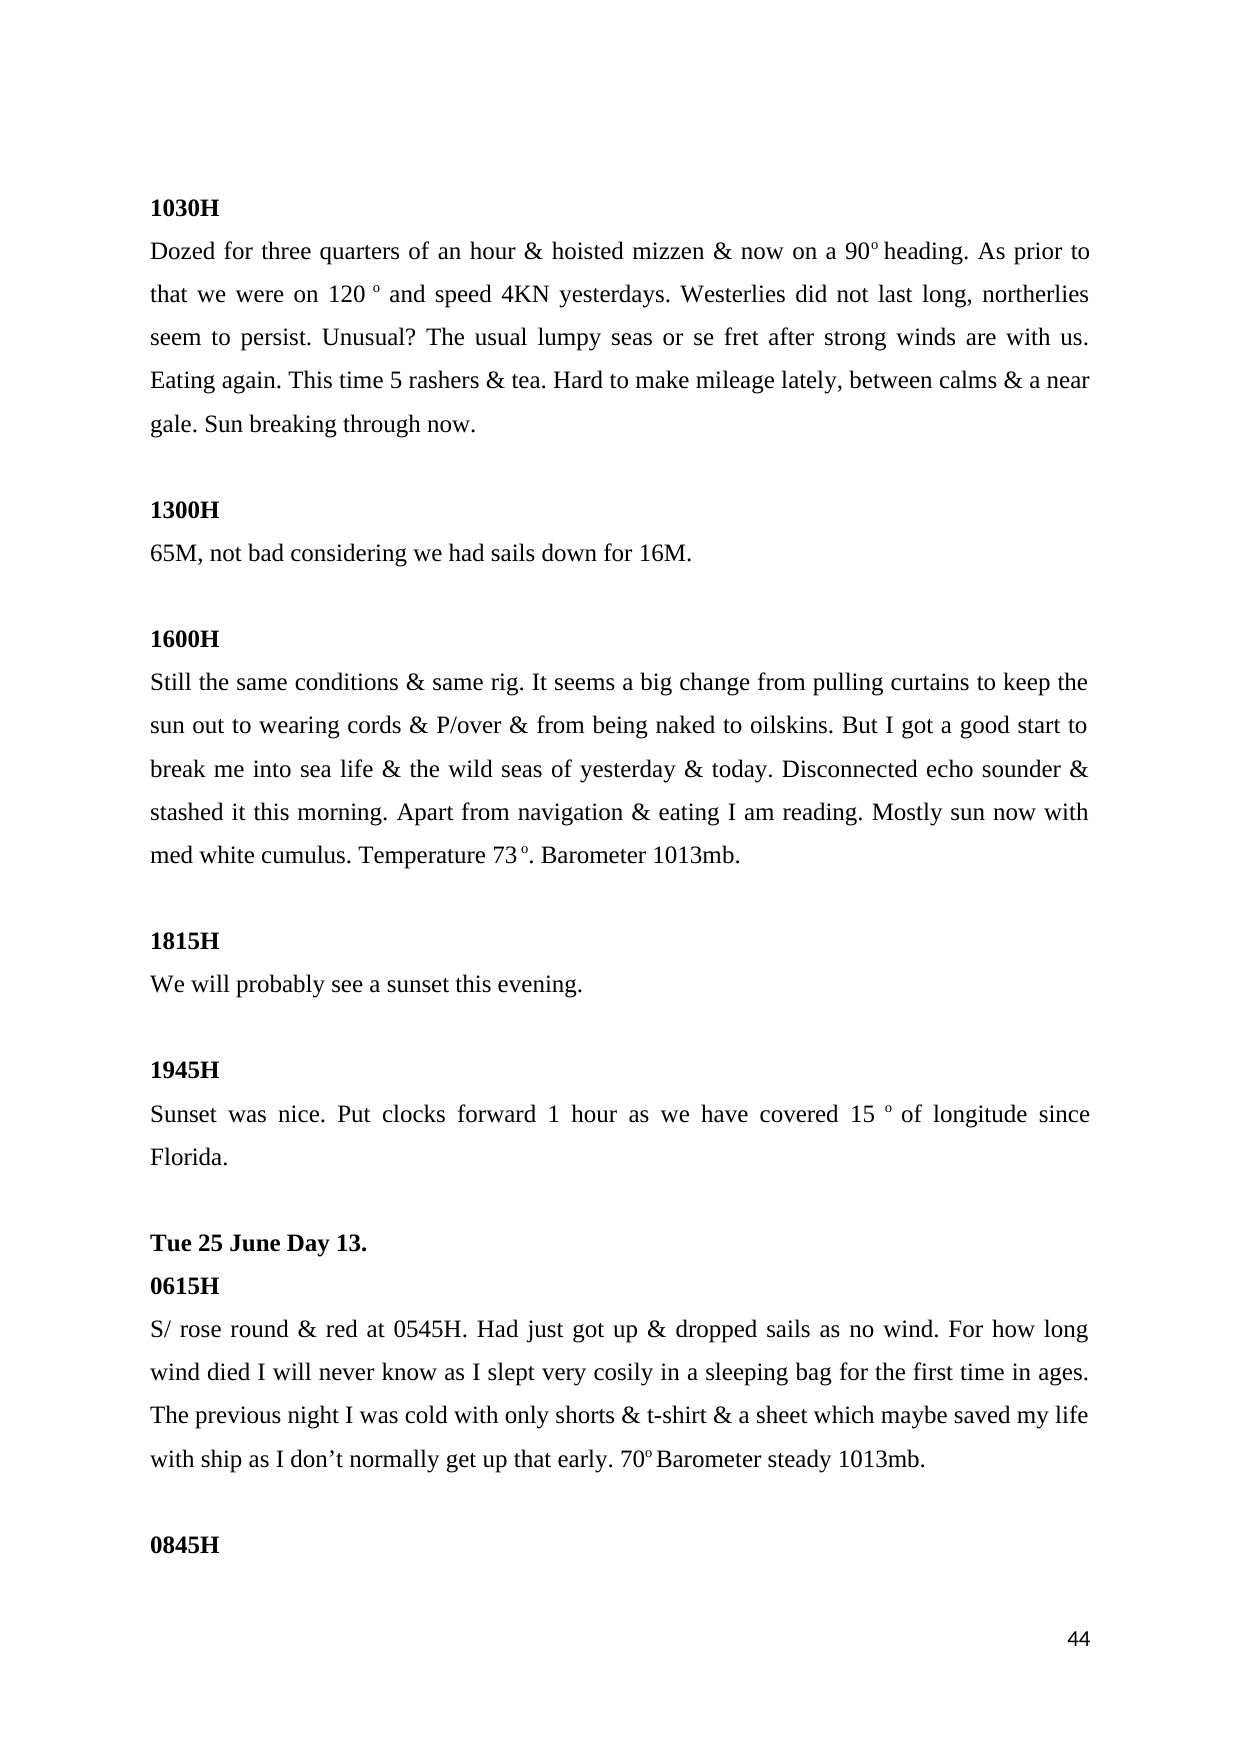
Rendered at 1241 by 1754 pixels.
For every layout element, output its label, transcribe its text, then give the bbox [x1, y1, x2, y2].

text 1815H [150, 926, 1090, 955]
text 0615H [150, 1271, 1090, 1300]
text We will probably see a sunset this evening. [150, 969, 1090, 998]
text 1600H [150, 624, 1090, 653]
text Tue 25 June Day 13. [150, 1228, 1090, 1257]
text 65M, not bad considering we had sails down for 16M. [150, 538, 1090, 567]
text S/ rose round & red at 0545H. Had just got up & dropped sails as no wind. For how long wind died I will never know as I slept very cosily in a sleeping bag for the first time in ages. The previous night I was cold with only shorts & t-shirt & a sheet which maybe saved my life with ship as I don’t normally get up that early. 70o Barometer steady 1013mb. [150, 1314, 1090, 1472]
text Sunset was nice. Put clocks forward 1 hour as we have covered 15 o of longitude since Florida. [150, 1099, 1090, 1171]
text Dozed for three quarters of an hour & hoisted mizzen & now on a 90o heading. As prior to that we were on 120 o and speed 4KN yesterdays. Westerlies did not last long, northerlies seem to persist. Unusual? The usual lumpy seas or se fret after strong winds are with us. Eating again. This time 5 rashers & tea. Hard to make mileage lately, between calms & a near gale. Sun breaking through now. [150, 236, 1090, 437]
text 0845H [150, 1530, 1090, 1559]
text 1300H [150, 495, 1090, 524]
text Still the same conditions & same rig. It seems a big change from pulling curtains to keep the sun out to wearing cords & P/over & from being naked to oilskins. But I got a good start to break me into sea life & the wild seas of yesterday & today. Disconnected echo sounder & stashed it this morning. Apart from navigation & eating I am reading. Mostly sun now with med white cumulus. Temperature 73 o. Barometer 1013mb. [150, 667, 1090, 869]
text 1030H [150, 193, 1090, 222]
text 1945H [150, 1056, 1090, 1084]
